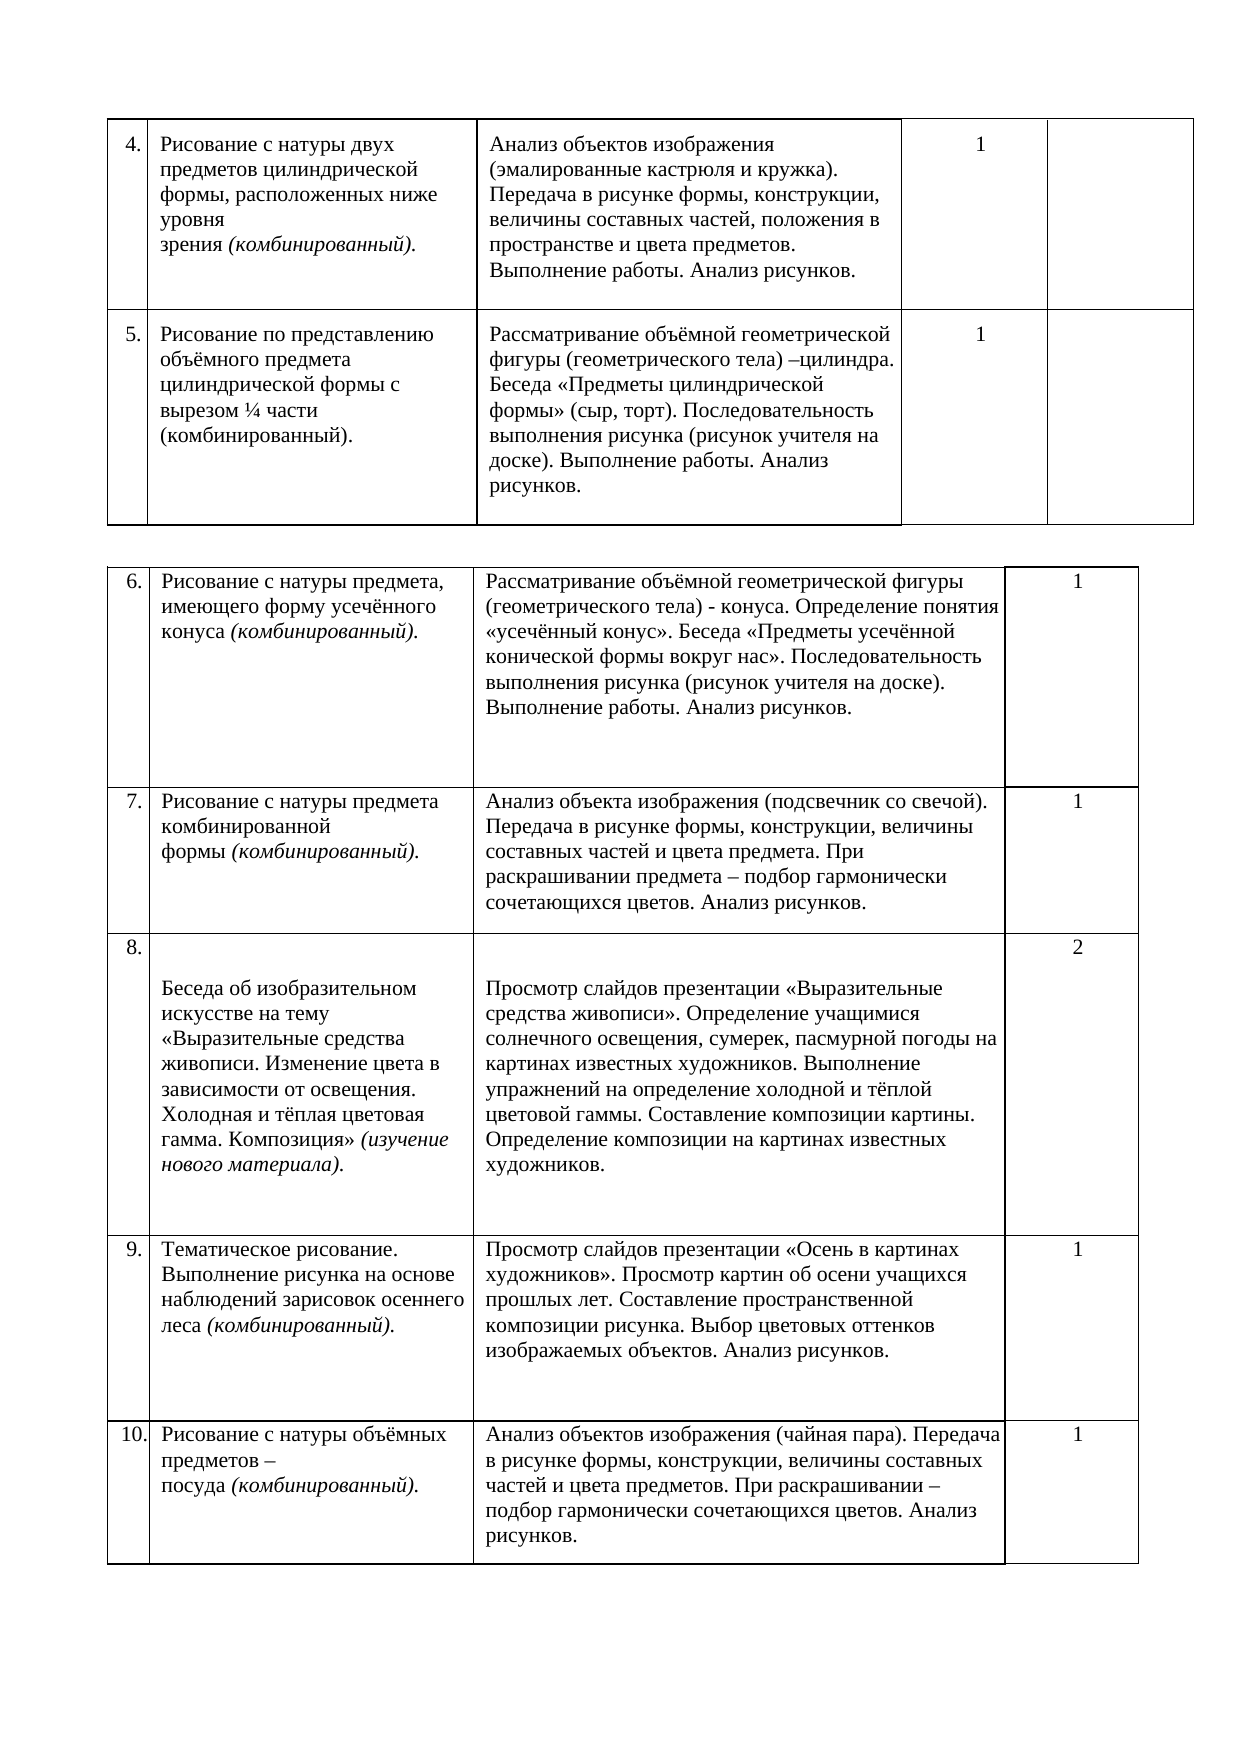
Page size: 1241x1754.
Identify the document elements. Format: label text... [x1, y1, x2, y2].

table_cell Рассматривание объёмной геометрической фигуры (геометрического тела) –цилиндра. Беседа «Предметы цилиндрической формы» (сыр, торт). Последовательность выполнения рисунка (рисунок учителя на доске). Выполнение работы. Анализ рисунков. [478, 310, 901, 524]
table_cell 1 [1006, 1421, 1138, 1563]
table_cell Рисование с натуры предмета комбинированной формы (комбинированный). [150, 788, 473, 932]
table_cell Рисование по представлению объёмного предмета цилиндрической формы с вырезом ¼ части (комбинированный). [148, 310, 476, 524]
table_cell 1 [902, 119, 1047, 308]
table_cell 2 [1006, 934, 1138, 1234]
table_cell 1 [1006, 788, 1138, 932]
table_header 6. [108, 568, 149, 786]
table_cell 1 [902, 310, 1047, 524]
table_cell Беседа об изобразительном искусстве на тему «Выразительные средства живописи. Изменение цвета в зависимости от освещения. Холодная и тёплая цветовая гамма. Композиция» (изучение нового материала). [150, 934, 473, 1234]
table_cell Анализ объектов изображения (эмалированные кастрюля и кружка). Передача в рисунке формы, конструкции, величины составных частей, положения в пространстве и цвета предметов. Выполнение работы. Анализ рисунков. [478, 120, 901, 308]
table_header Рисование с натуры предмета, имеющего форму усечённого конуса (комбинированный). [150, 568, 473, 786]
table_cell Тематическое рисование. Выполнение рисунка на основе наблюдений зарисовок осеннего леса (комбинированный). [150, 1236, 473, 1420]
table_cell 1 [1006, 1236, 1138, 1420]
table_cell [1048, 310, 1193, 524]
table_cell 4. [108, 120, 147, 308]
table_cell 10. [108, 1422, 149, 1563]
table_cell 8. [108, 934, 149, 1234]
table_cell 7. [108, 788, 149, 932]
table_cell Рисование с натуры двух предметов цилиндрической формы, расположенных ниже уровня зрения (комбинированный). [148, 120, 476, 308]
table_cell Рисование с натуры объёмных предметов – посуда (комбинированный). [150, 1422, 473, 1563]
table_cell Анализ объектов изображения (чайная пара). Передача в рисунке формы, конструкции, величины составных частей и цвета предметов. При раскрашивании – подбор гармонически сочетающихся цветов. Анализ рисунков. [474, 1422, 1004, 1563]
table_cell Просмотр слайдов презентации «Осень в картинах художников». Просмотр картин об осени учащихся прошлых лет. Составление пространственной композиции рисунка. Выбор цветовых оттенков изображаемых объектов. Анализ рисунков. [474, 1236, 1004, 1420]
table_header 1 [1006, 568, 1138, 786]
table_cell [1048, 119, 1193, 308]
table_header Рассматривание объёмной геометрической фигуры (геометрического тела) - конуса. Определение понятия «усечённый конус». Беседа «Предметы усечённой конической формы вокруг нас». Последовательность выполнения рисунка (рисунок учителя на доске). Выполнение работы. Анализ рисунков. [474, 568, 1004, 786]
table_cell Анализ объекта изображения (подсвечник со свечой). Передача в рисунке формы, конструкции, величины составных частей и цвета предмета. При раскрашивании предмета – подбор гармонически сочетающихся цветов. Анализ рисунков. [474, 788, 1004, 932]
table_cell Просмотр слайдов презентации «Выразительные средства живописи». Определение учащимися солнечного освещения, сумерек, пасмурной погоды на картинах известных художников. Выполнение упражнений на определение холодной и тёплой цветовой гаммы. Составление композиции картины. Определение композиции на картинах известных художников. [474, 934, 1004, 1234]
table_cell 9. [108, 1236, 149, 1420]
table_cell 5. [108, 310, 147, 524]
